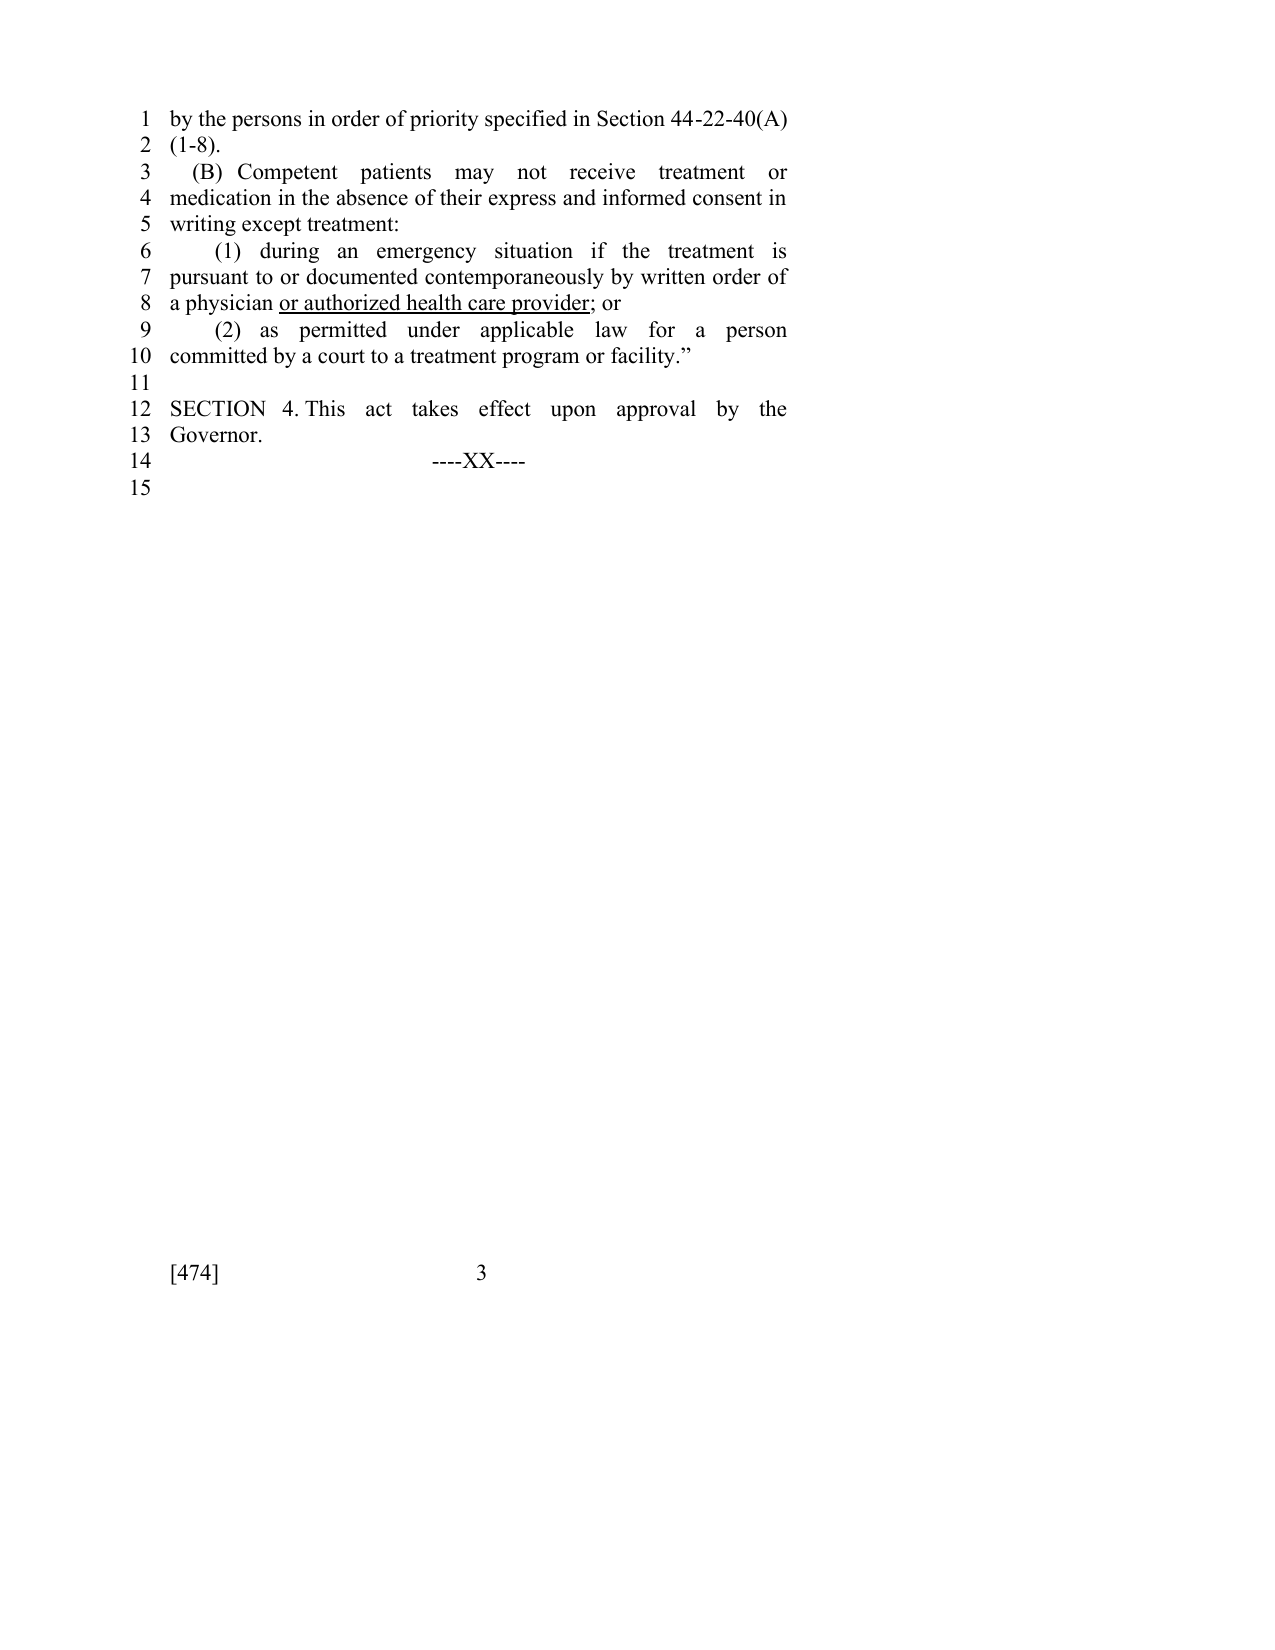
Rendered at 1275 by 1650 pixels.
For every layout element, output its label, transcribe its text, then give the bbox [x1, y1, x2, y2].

text (B) Competent patients may not receive treatment or medication in the absence of their express and informed consent in writing except treatment: [169, 158, 787, 237]
text ----XX---- [169, 448, 787, 474]
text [169, 105, 787, 158]
text (2) as permitted under applicable law for a person committed by a court to a treatment program or facility.” [169, 316, 787, 368]
text (1) during an emergency situation if the treatment is pursuant to or documented contemporaneously by written order of a physician or authorized health care provider; or [169, 237, 787, 316]
text SECTION 4. This act takes effect upon approval by the Governor. [169, 395, 787, 448]
